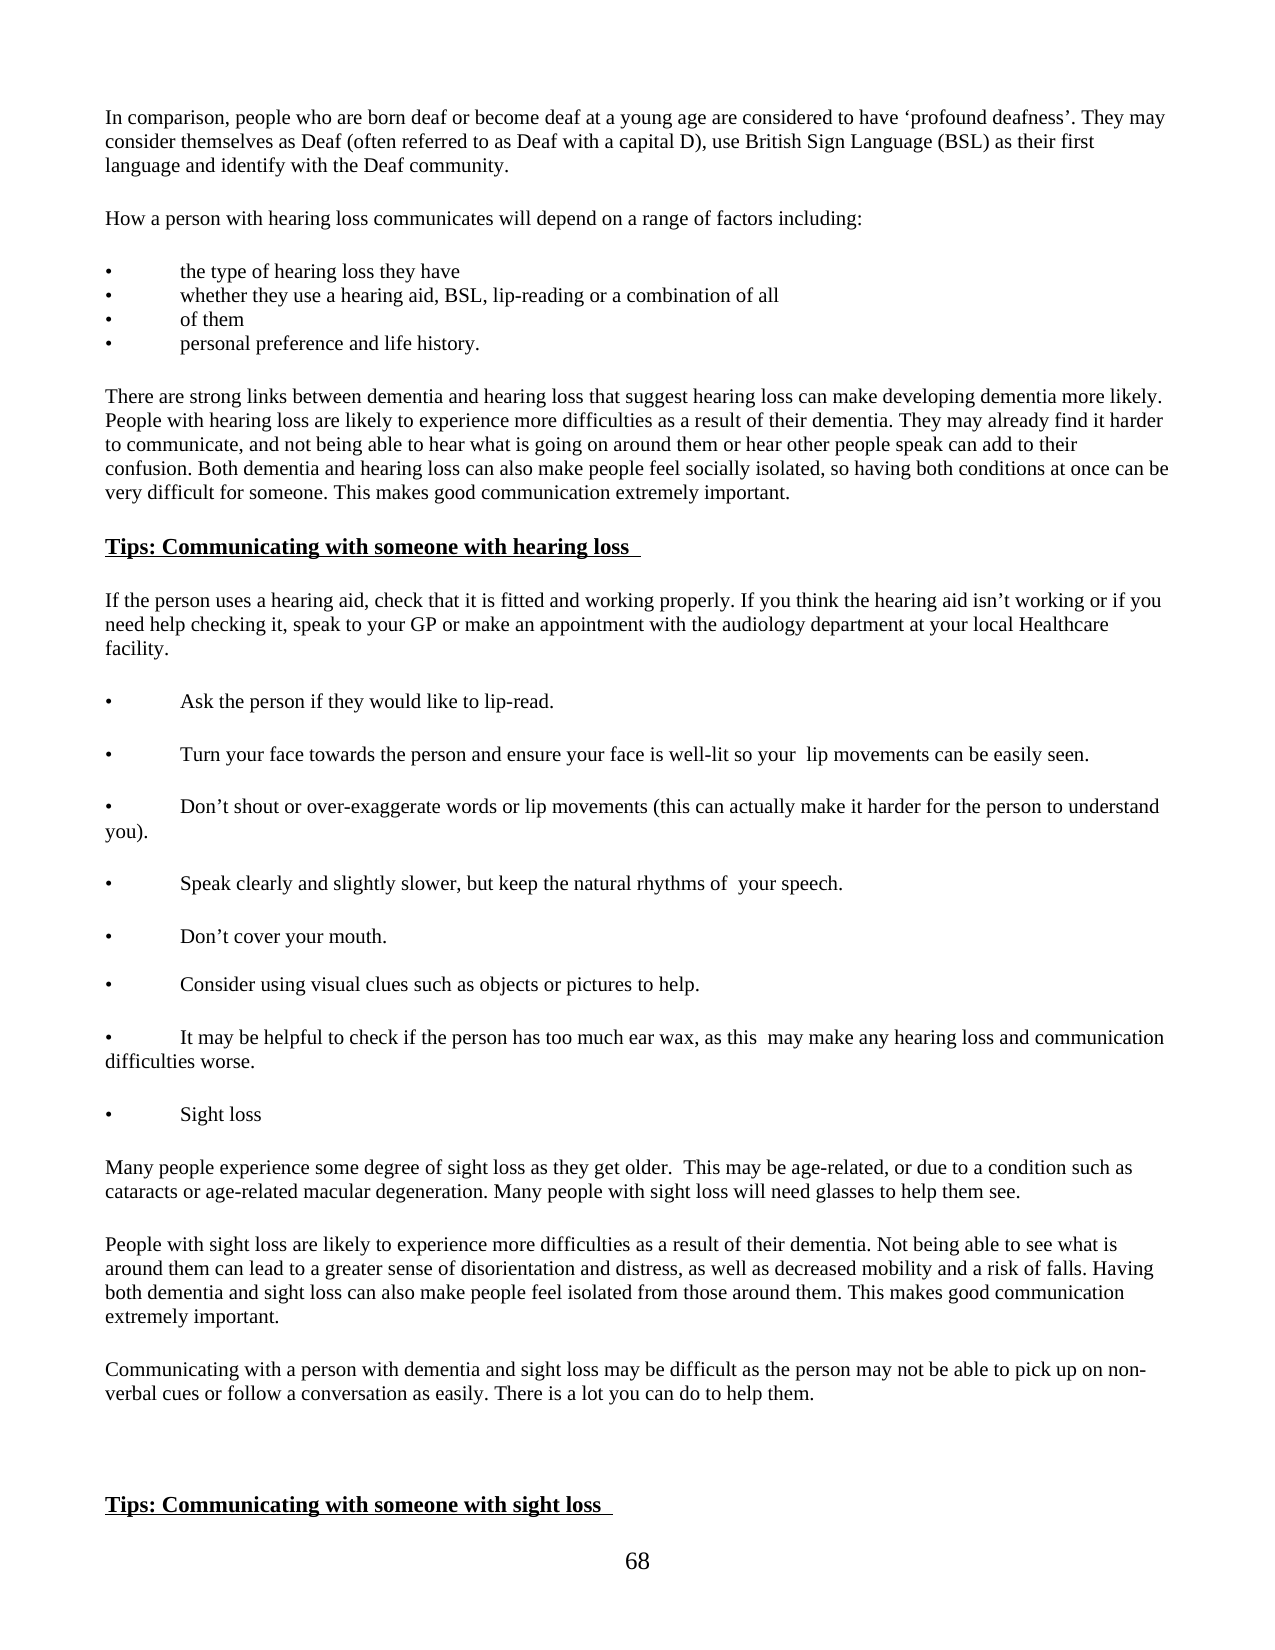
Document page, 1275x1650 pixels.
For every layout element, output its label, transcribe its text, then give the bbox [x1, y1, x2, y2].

text If the person uses a hearing aid, check that it is fitted and working properly. If you think the hearing aid isn’t working or if you need help checking it, speak to your GP or make an appointment with the audiology department at your local Healthcare facility. [105, 588, 1170, 660]
text • personal preference and life history. [105, 331, 1170, 355]
text • Don’t cover your mouth. [105, 924, 1170, 948]
text In comparison, people who are born deaf or become deaf at a young age are considered to have ‘profound deafness’. They may consider themselves as Deaf (often referred to as Deaf with a capital D), use British Sign Language (BSL) as their first language and identify with the Deaf community. [105, 105, 1170, 177]
text Communicating with a person with dementia and sight loss may be difficult as the person may not be able to pick up on non-verbal cues or follow a conversation as easily. There is a lot you can do to help them. [105, 1357, 1170, 1405]
text Tips: Communicating with someone with hearing loss [105, 533, 1170, 559]
text Many people experience some degree of sight loss as they get older. This may be age-related, or due to a condition such as cataracts or age-related macular degeneration. Many people with sight loss will need glasses to help them see. [105, 1155, 1170, 1203]
text • Speak clearly and slightly slower, but keep the natural rhythms of your speech. [105, 871, 1170, 895]
text People with hearing loss are likely to experience more difficulties as a result of their dementia. They may already find it harder to communicate, and not being able to hear what is going on around them or hear other people speak can add to their confusion. Both dementia and hearing loss can also make people feel socially isolated, so having both conditions at once can be very difficult for someone. This makes good communication extremely important. [105, 408, 1170, 504]
text There are strong links between dementia and hearing loss that suggest hearing loss can make developing dementia more likely. [105, 384, 1170, 408]
text • Don’t shout or over-exaggerate words or lip movements (this can actually make it harder for the person to understand you). [105, 794, 1170, 843]
text • Sight loss [105, 1102, 1170, 1126]
text How a person with hearing loss communicates will depend on a range of factors including: [105, 206, 1170, 230]
text • Turn your face towards the person and ensure your face is well-lit so your lip movements can be easily seen. [105, 742, 1170, 766]
text • Consider using visual clues such as objects or pictures to help. [105, 972, 1170, 996]
text • It may be helpful to check if the person has too much ear wax, as this may make any hearing loss and communication difficulties worse. [105, 1025, 1170, 1073]
text • of them [105, 307, 1170, 331]
text People with sight loss are likely to experience more difficulties as a result of their dementia. Not being able to see what is around them can lead to a greater sense of disorientation and distress, as well as decreased mobility and a risk of falls. Having both dementia and sight loss can also make people feel isolated from those around them. This makes good communication extremely important. [105, 1232, 1170, 1328]
text Tips: Communicating with someone with sight loss [105, 1491, 1170, 1517]
text • whether they use a hearing aid, BSL, lip-reading or a combination of all [105, 283, 1170, 307]
text • Ask the person if they would like to lip-read. [105, 689, 1170, 713]
text • the type of hearing loss they have [105, 259, 1170, 283]
